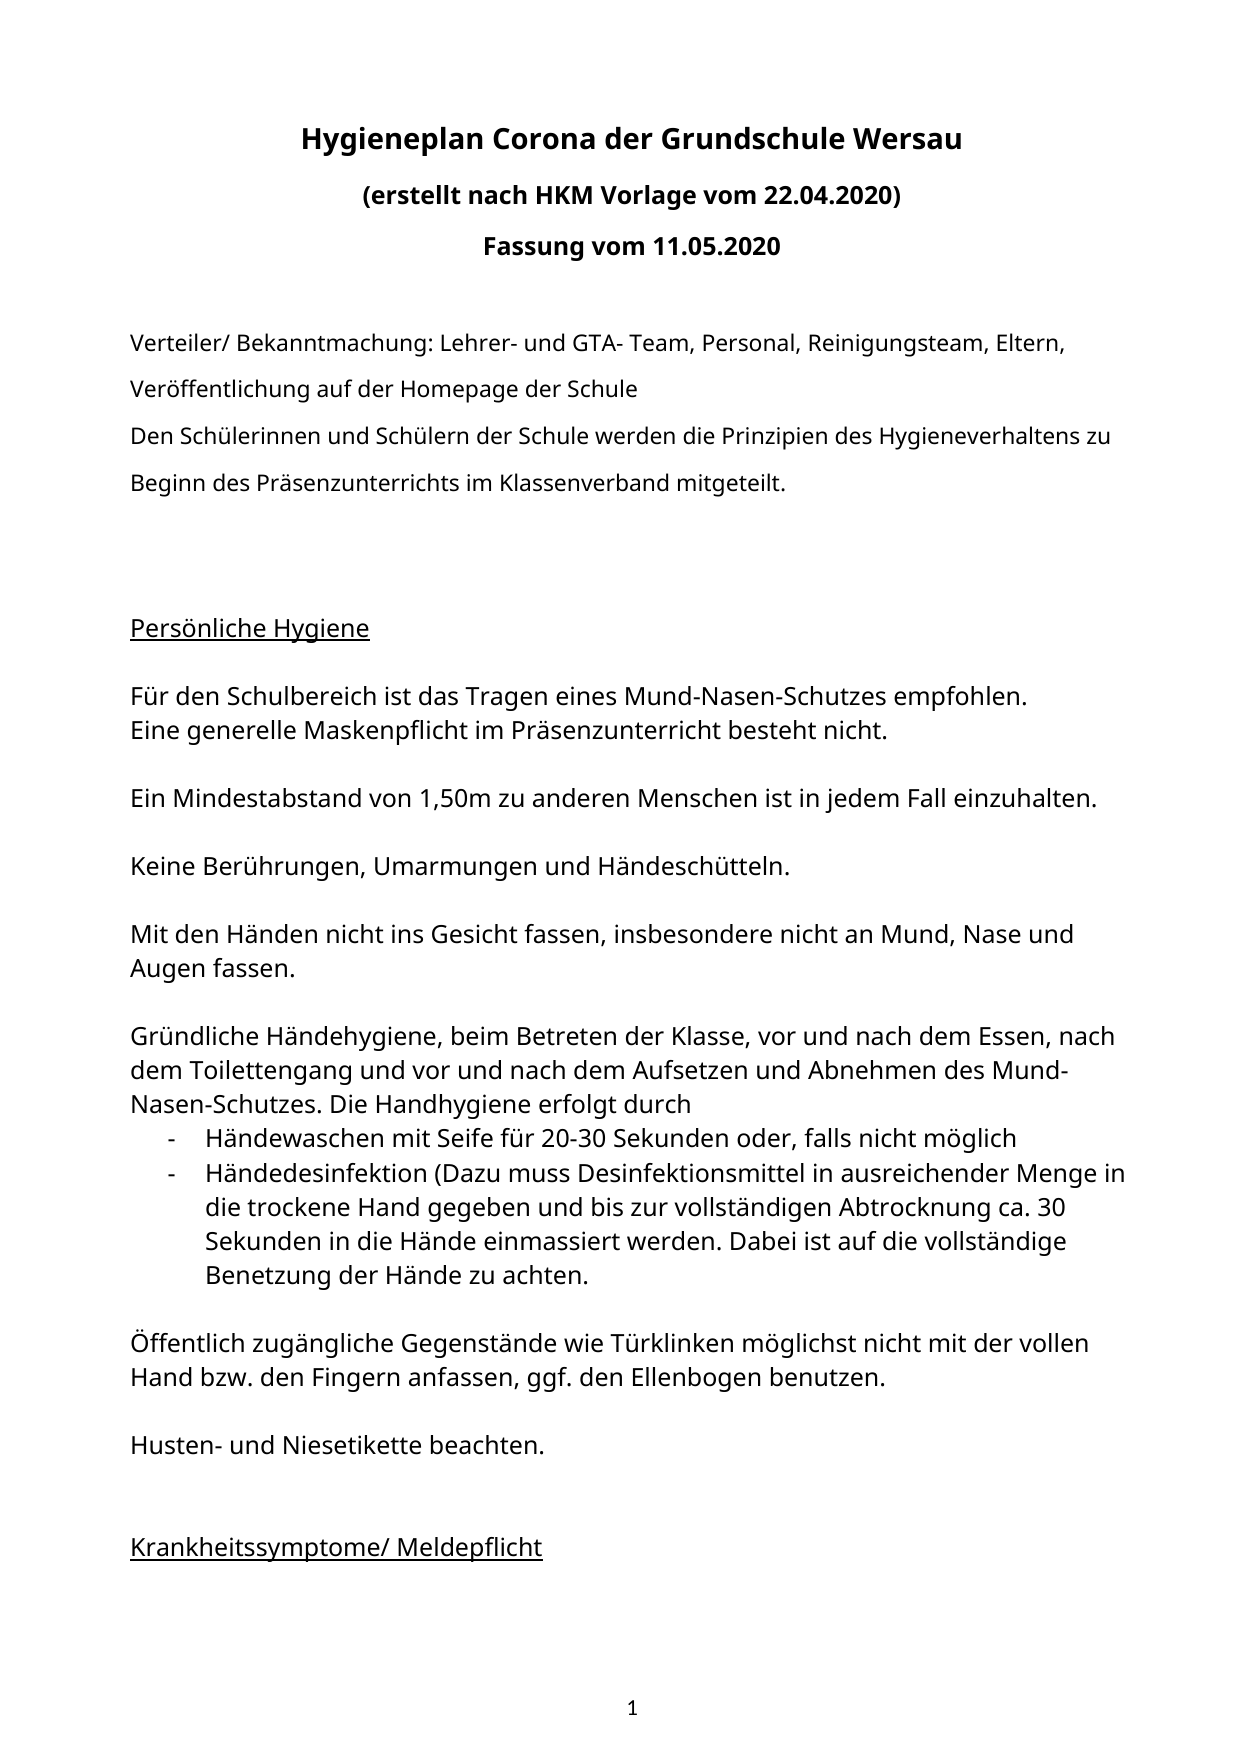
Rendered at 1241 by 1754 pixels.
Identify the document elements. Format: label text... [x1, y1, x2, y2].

text Hygieneplan Corona der Grundschule Wersau [130, 118, 1134, 158]
list Händewaschen mit Seife für 20-30 Sekunden oder, falls nicht möglich [167, 1121, 1134, 1155]
text Fassung vom 11.05.2020 [130, 229, 1134, 263]
list Händedesinfektion (Dazu muss Desinfektionsmittel in ausreichender Menge in die trockene Hand gegeben und bis zur vollständigen Abtrocknung ca. 30 Sekunden in die Hände einmassiert werden. Dabei ist auf die vollständige Benetzung der Hände zu achten. [167, 1155, 1134, 1291]
text Keine Berührungen, Umarmungen und Händeschütteln. [130, 849, 1134, 883]
text (erstellt nach HKM Vorlage vom 22.04.2020) [130, 178, 1134, 212]
text Ein Mindestabstand von 1,50m zu anderen Menschen ist in jedem Fall einzuhalten. [130, 781, 1134, 814]
text Mit den Händen nicht ins Gesicht fassen, insbesondere nicht an Mund, Nase und Augen fassen. [130, 917, 1134, 985]
text Krankheitssymptome/ Meldepflicht [130, 1530, 1134, 1564]
text Verteiler/ Bekanntmachung: Lehrer- und GTA- Team, Personal, Reinigungsteam, Eltern, Veröffentlichung auf der Homepage der Schule [130, 327, 1134, 405]
text Persönliche Hygiene [130, 610, 1134, 644]
text Gründliche Händehygiene, beim Betreten der Klasse, vor und nach dem Essen, nach dem Toilettengang und vor und nach dem Aufsetzen und Abnehmen des Mund-Nasen-Schutzes. Die Handhygiene erfolgt durch [130, 1019, 1134, 1121]
text Husten- und Niesetikette beachten. [130, 1428, 1134, 1462]
text Den Schülerinnen und Schülern der Schule werden die Prinzipien des Hygieneverhaltens zu Beginn des Präsenzunterrichts im Klassenverband mitgeteilt. [130, 420, 1134, 498]
text Öffentlich zugängliche Gegenstände wie Türklinken möglichst nicht mit der vollen Hand bzw. den Fingern anfassen, ggf. den Ellenbogen benutzen. [130, 1326, 1134, 1394]
text Eine generelle Maskenpflicht im Präsenzunterricht besteht nicht. [130, 712, 1134, 746]
text Für den Schulbereich ist das Tragen eines Mund-Nasen-Schutzes empfohlen. [130, 678, 1134, 712]
